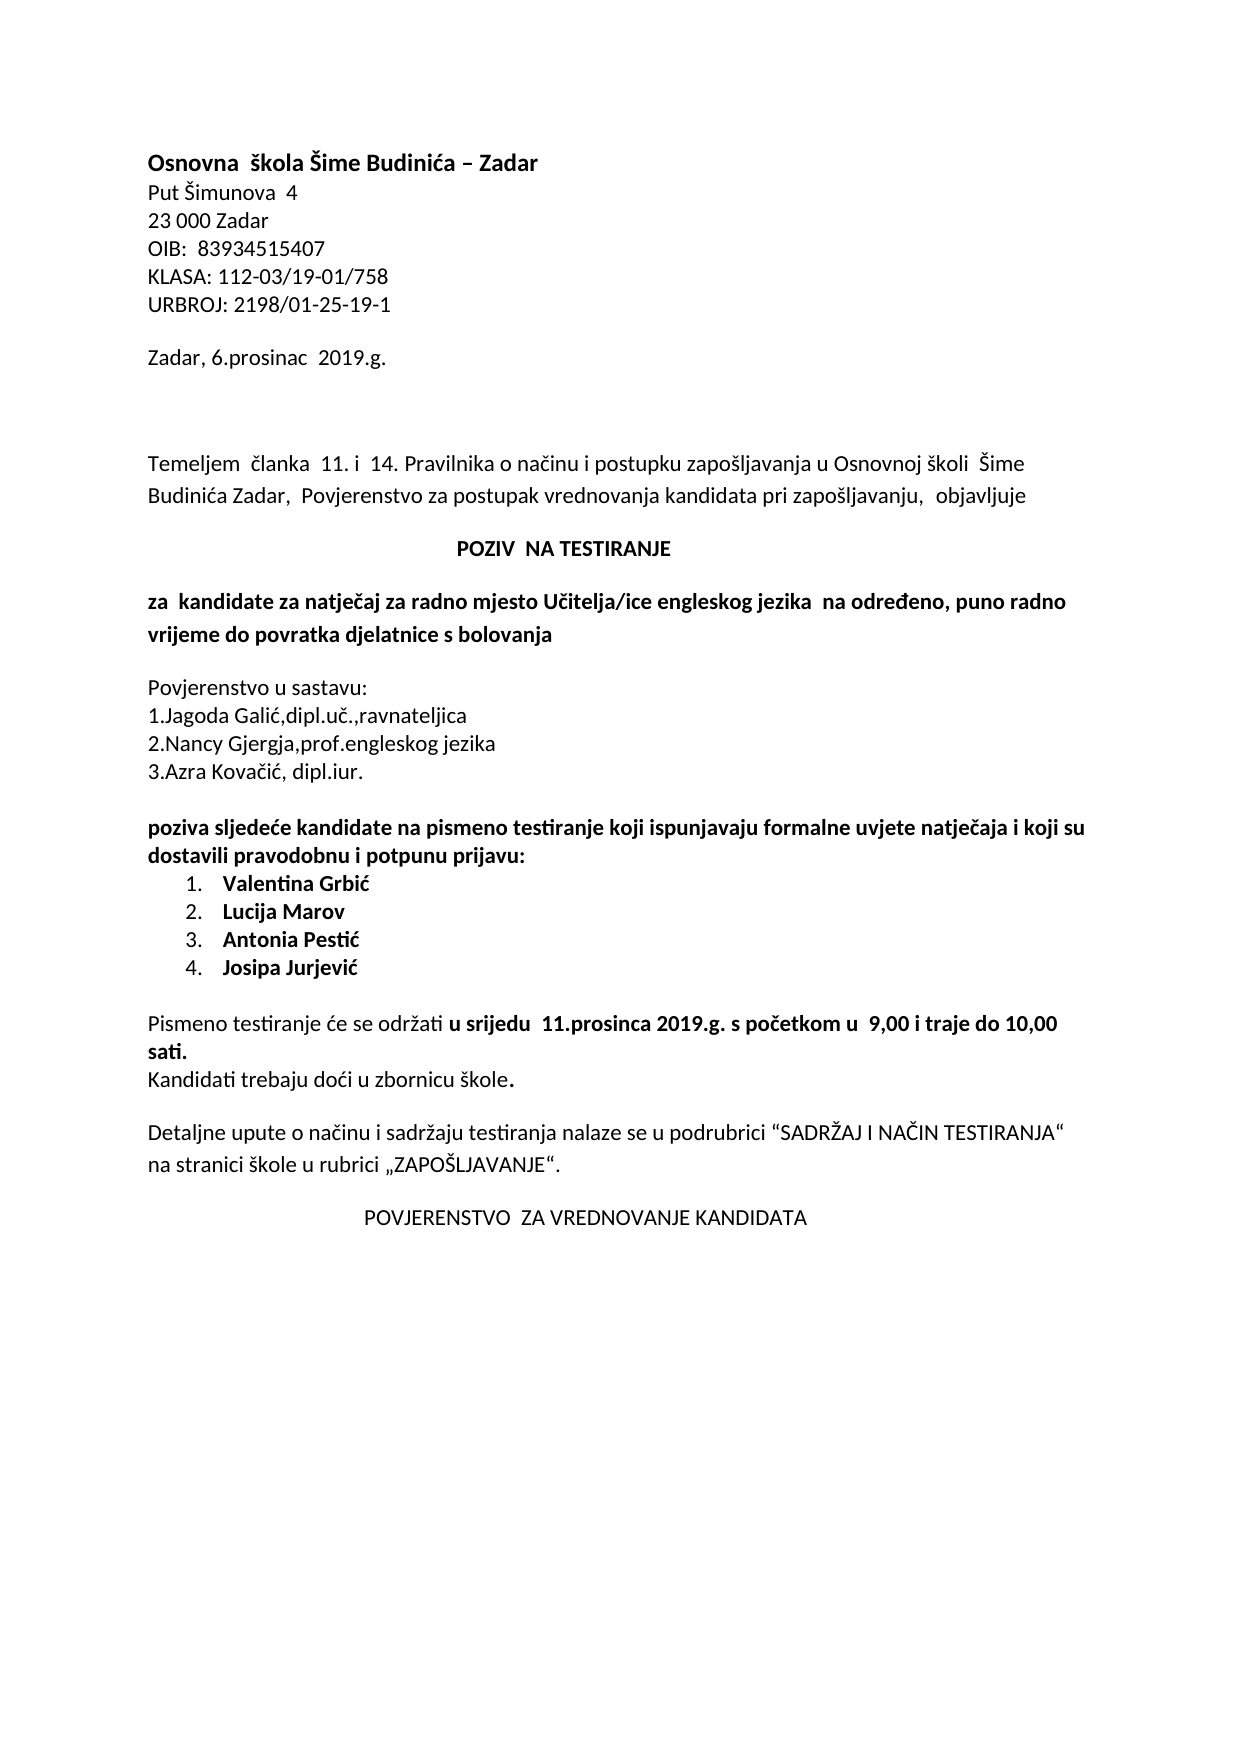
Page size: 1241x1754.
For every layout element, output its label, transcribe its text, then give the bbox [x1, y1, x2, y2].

text POVJERENSTVO ZA VREDNOVANJE KANDIDATA [148, 1203, 1093, 1231]
text Kandidati trebaju doći u zbornicu škole. [148, 1065, 1093, 1093]
text 1.Jagoda Galić,dipl.uč.,ravnateljica [148, 701, 1093, 729]
text Put Šimunova 4 [148, 178, 1093, 206]
subtitle Osnovna škola Šime Budinića – Zadar [148, 148, 1093, 178]
text 3.Azra Kovačić, dipl.iur. [148, 757, 1093, 785]
text Zadar, 6.prosinac 2019.g. [148, 343, 1093, 371]
text Temeljem članka 11. i 14. Pravilnika o načinu i postupku zapošljavanja u Osnovnoj školi Šime Budinića Zadar, Povjerenstvo za postupak vrednovanja kandidata pri zapošljavanju, objavljuje [148, 449, 1093, 509]
text OIB: 83934515407 [148, 234, 1093, 262]
text POZIV NA TESTIRANJE [148, 534, 1093, 562]
text KLASA: 112-03/19-01/758 [148, 262, 1093, 290]
text Povjerenstvo u sastavu: [148, 673, 1093, 701]
list Valentina Grbić [185, 869, 1093, 897]
text 23 000 Zadar [148, 206, 1093, 234]
text URBROJ: 2198/01-25-19-1 [148, 290, 1093, 318]
text 2.Nancy Gjergja,prof.engleskog jezika [148, 729, 1093, 757]
list Lucija Marov [185, 897, 1093, 925]
list Josipa Jurjević [185, 953, 1093, 981]
text Detaljne upute o načinu i sadržaju testiranja nalaze se u podrubrici “SADRŽAJ I NAČIN TESTIRANJA“ na stranici škole u rubrici „ZAPOŠLJAVANJE“. [148, 1118, 1093, 1178]
text Pismeno testiranje će se održati u srijedu 11.prosinca 2019.g. s početkom u 9,00 i traje do 10,00 sati. [148, 1009, 1093, 1065]
list Antonia Pestić [185, 925, 1093, 953]
text poziva sljedeće kandidate na pismeno testiranje koji ispunjavaju formalne uvjete natječaja i koji su dostavili pravodobnu i potpunu prijavu: [148, 813, 1093, 869]
text za kandidate za natječaj za radno mjesto Učitelja/ice engleskog jezika na određeno, puno radno vrijeme do povratka djelatnice s bolovanja [148, 587, 1093, 648]
